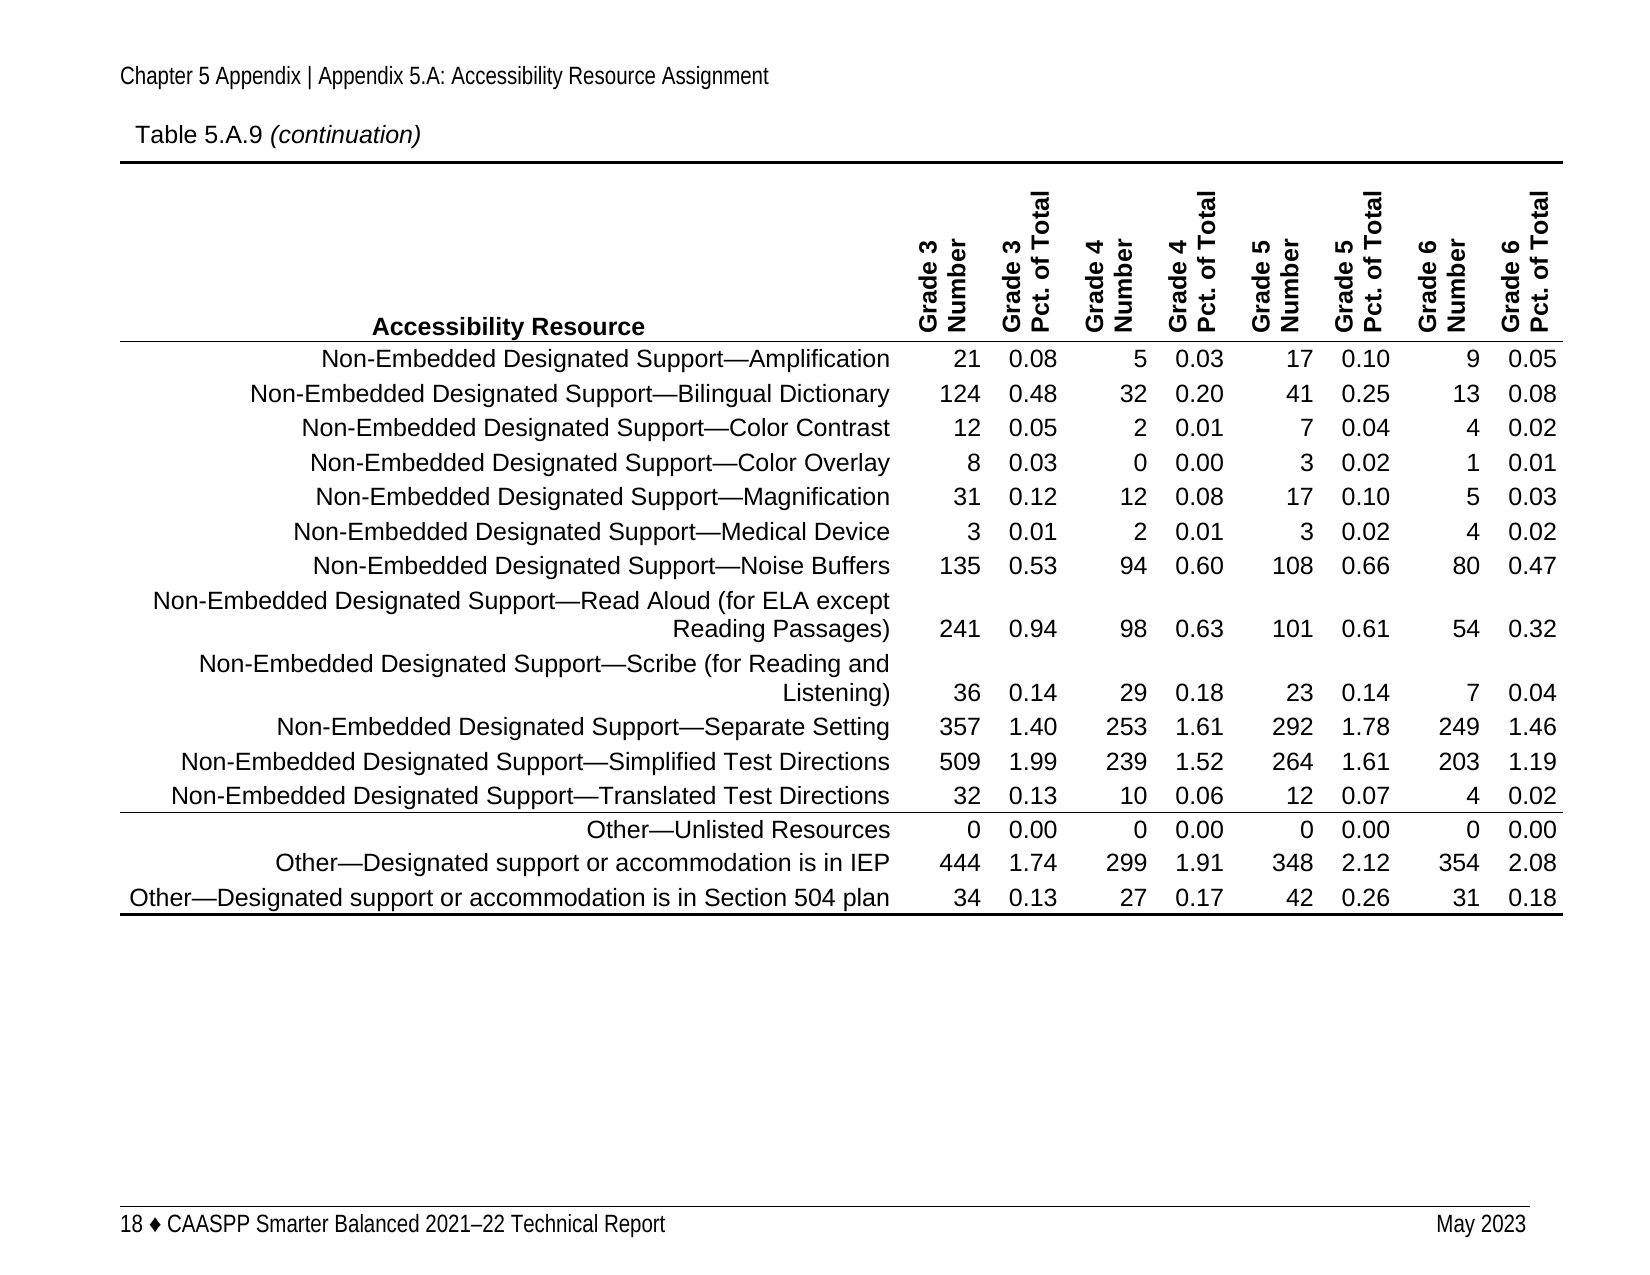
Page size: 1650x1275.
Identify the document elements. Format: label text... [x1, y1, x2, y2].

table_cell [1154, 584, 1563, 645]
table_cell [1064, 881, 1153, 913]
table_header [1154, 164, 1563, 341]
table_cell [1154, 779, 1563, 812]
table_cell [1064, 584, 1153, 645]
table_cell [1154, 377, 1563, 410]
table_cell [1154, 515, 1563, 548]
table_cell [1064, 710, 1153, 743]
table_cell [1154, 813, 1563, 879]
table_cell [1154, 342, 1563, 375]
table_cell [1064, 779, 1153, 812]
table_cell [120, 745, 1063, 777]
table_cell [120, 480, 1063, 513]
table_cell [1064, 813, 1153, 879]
text Table 5.A.9 (continuation) [135, 120, 1530, 149]
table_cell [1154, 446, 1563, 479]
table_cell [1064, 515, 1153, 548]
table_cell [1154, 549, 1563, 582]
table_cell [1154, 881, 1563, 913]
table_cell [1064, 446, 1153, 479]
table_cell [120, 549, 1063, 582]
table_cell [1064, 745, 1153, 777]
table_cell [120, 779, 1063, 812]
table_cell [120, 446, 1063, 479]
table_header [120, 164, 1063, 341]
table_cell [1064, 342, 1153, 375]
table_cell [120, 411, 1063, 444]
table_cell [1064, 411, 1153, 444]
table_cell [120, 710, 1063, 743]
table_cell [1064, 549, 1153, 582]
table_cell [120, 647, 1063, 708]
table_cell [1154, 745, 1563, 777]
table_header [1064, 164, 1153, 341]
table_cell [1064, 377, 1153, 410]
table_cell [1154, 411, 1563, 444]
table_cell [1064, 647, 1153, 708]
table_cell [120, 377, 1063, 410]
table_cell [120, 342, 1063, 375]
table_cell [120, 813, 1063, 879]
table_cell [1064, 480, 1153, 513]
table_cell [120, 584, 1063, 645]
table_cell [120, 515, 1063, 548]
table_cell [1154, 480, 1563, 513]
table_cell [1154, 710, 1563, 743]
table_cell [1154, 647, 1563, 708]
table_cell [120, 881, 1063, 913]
